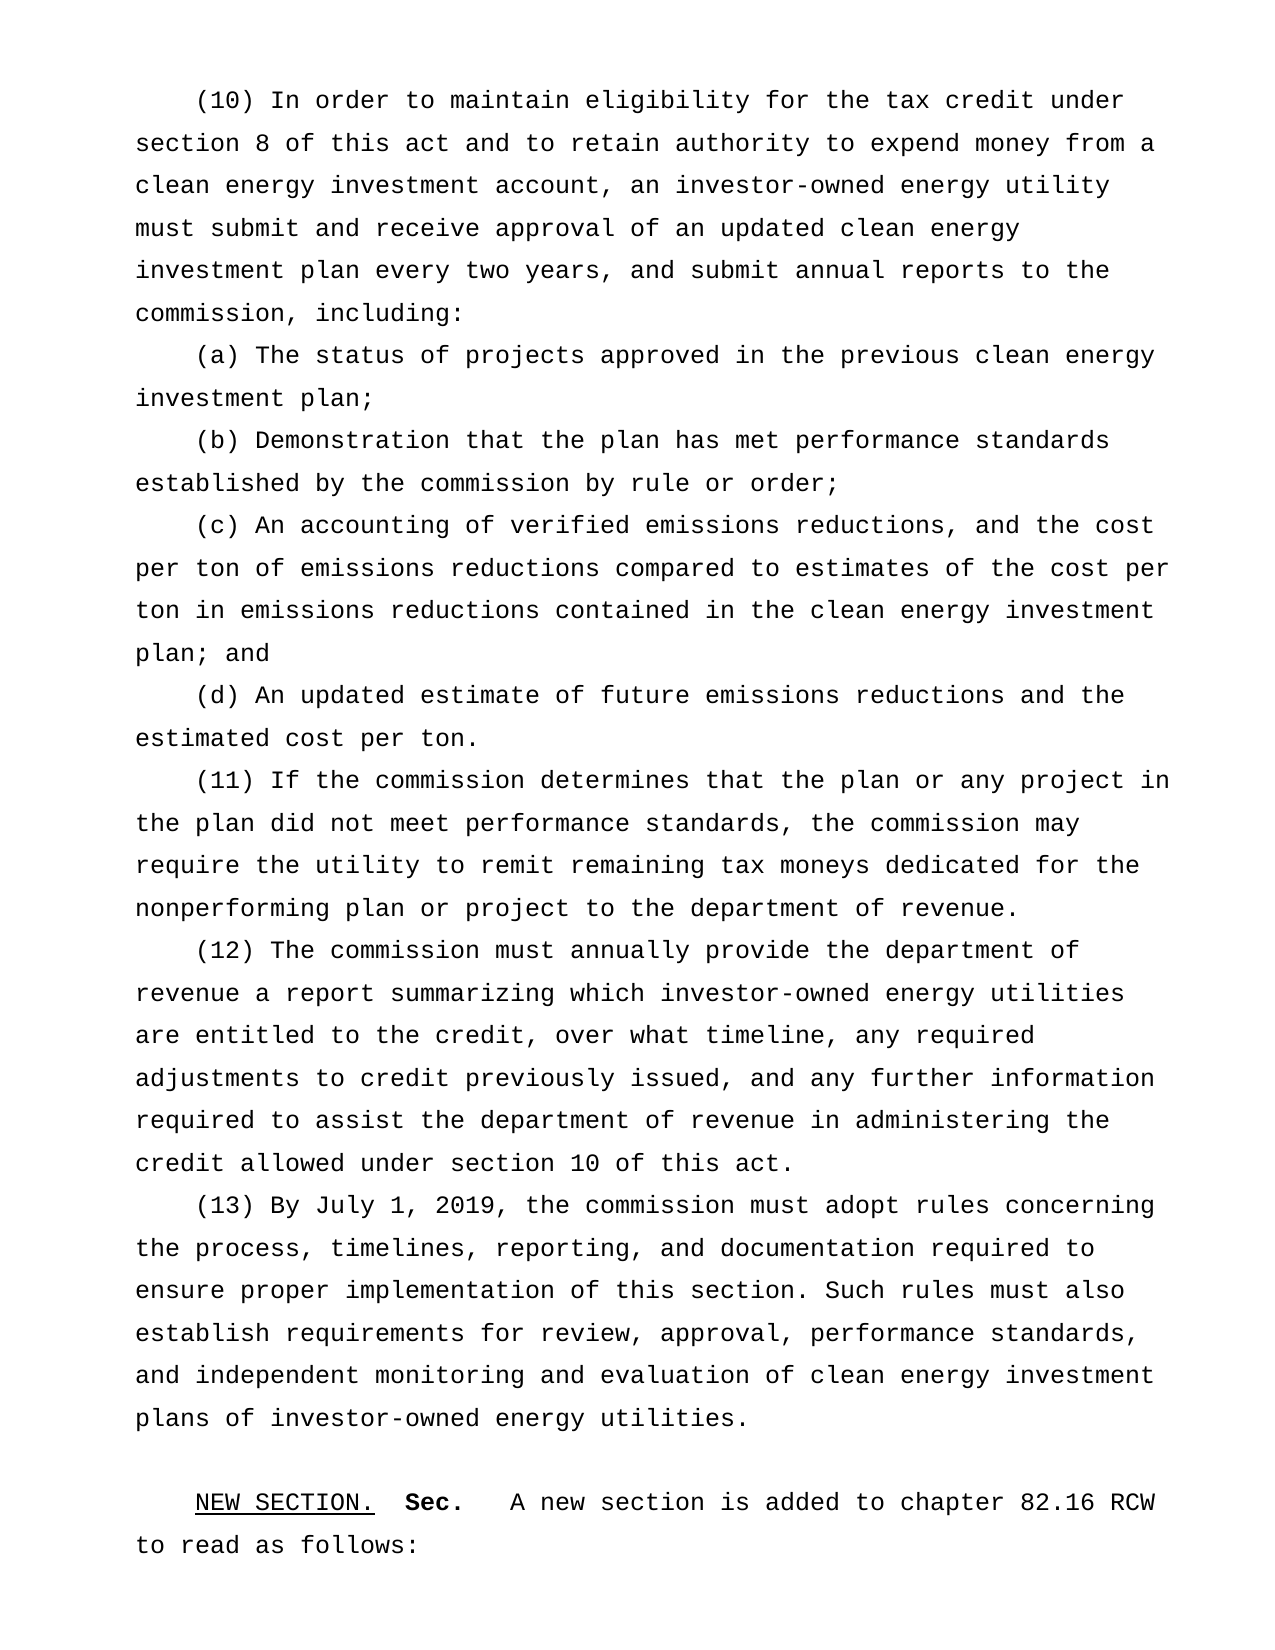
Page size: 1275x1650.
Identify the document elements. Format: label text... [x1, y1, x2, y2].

text (c) An accounting of verified emissions reductions, and the cost per ton of emissions reductions compared to estimates of the cost per ton in emissions reductions contained in the clean energy investment plan; and [135, 500, 1170, 670]
text (11) If the commission determines that the plan or any project in the plan did not meet performance standards, the commission may require the utility to remit remaining tax moneys dedicated for the nonperforming plan or project to the department of revenue. [135, 755, 1170, 925]
text (10) In order to maintain eligibility for the tax credit under section 8 of this act and to retain authority to expend money from a clean energy investment account, an investor-owned energy utility must submit and receive approval of an updated clean energy investment plan every two years, and submit annual reports to the commission, including: [135, 75, 1170, 330]
text (12) The commission must annually provide the department of revenue a report summarizing which investor-owned energy utilities are entitled to the credit, over what timeline, any required adjustments to credit previously issued, and any further information required to assist the department of revenue in administering the credit allowed under section 10 of this act. [135, 925, 1170, 1180]
text (b) Demonstration that the plan has met performance standards established by the commission by rule or order; [135, 415, 1170, 500]
text (d) An updated estimate of future emissions reductions and the estimated cost per ton. [135, 670, 1170, 755]
text (a) The status of projects approved in the previous clean energy investment plan; [135, 330, 1170, 415]
text NEW SECTION. Sec. A new section is added to chapter 82.16 RCW to read as follows: [135, 1477, 1170, 1562]
text (13) By July 1, 2019, the commission must adopt rules concerning the process, timelines, reporting, and documentation required to ensure proper implementation of this section. Such rules must also establish requirements for review, approval, performance standards, and independent monitoring and evaluation of clean energy investment plans of investor-owned energy utilities. [135, 1180, 1170, 1435]
